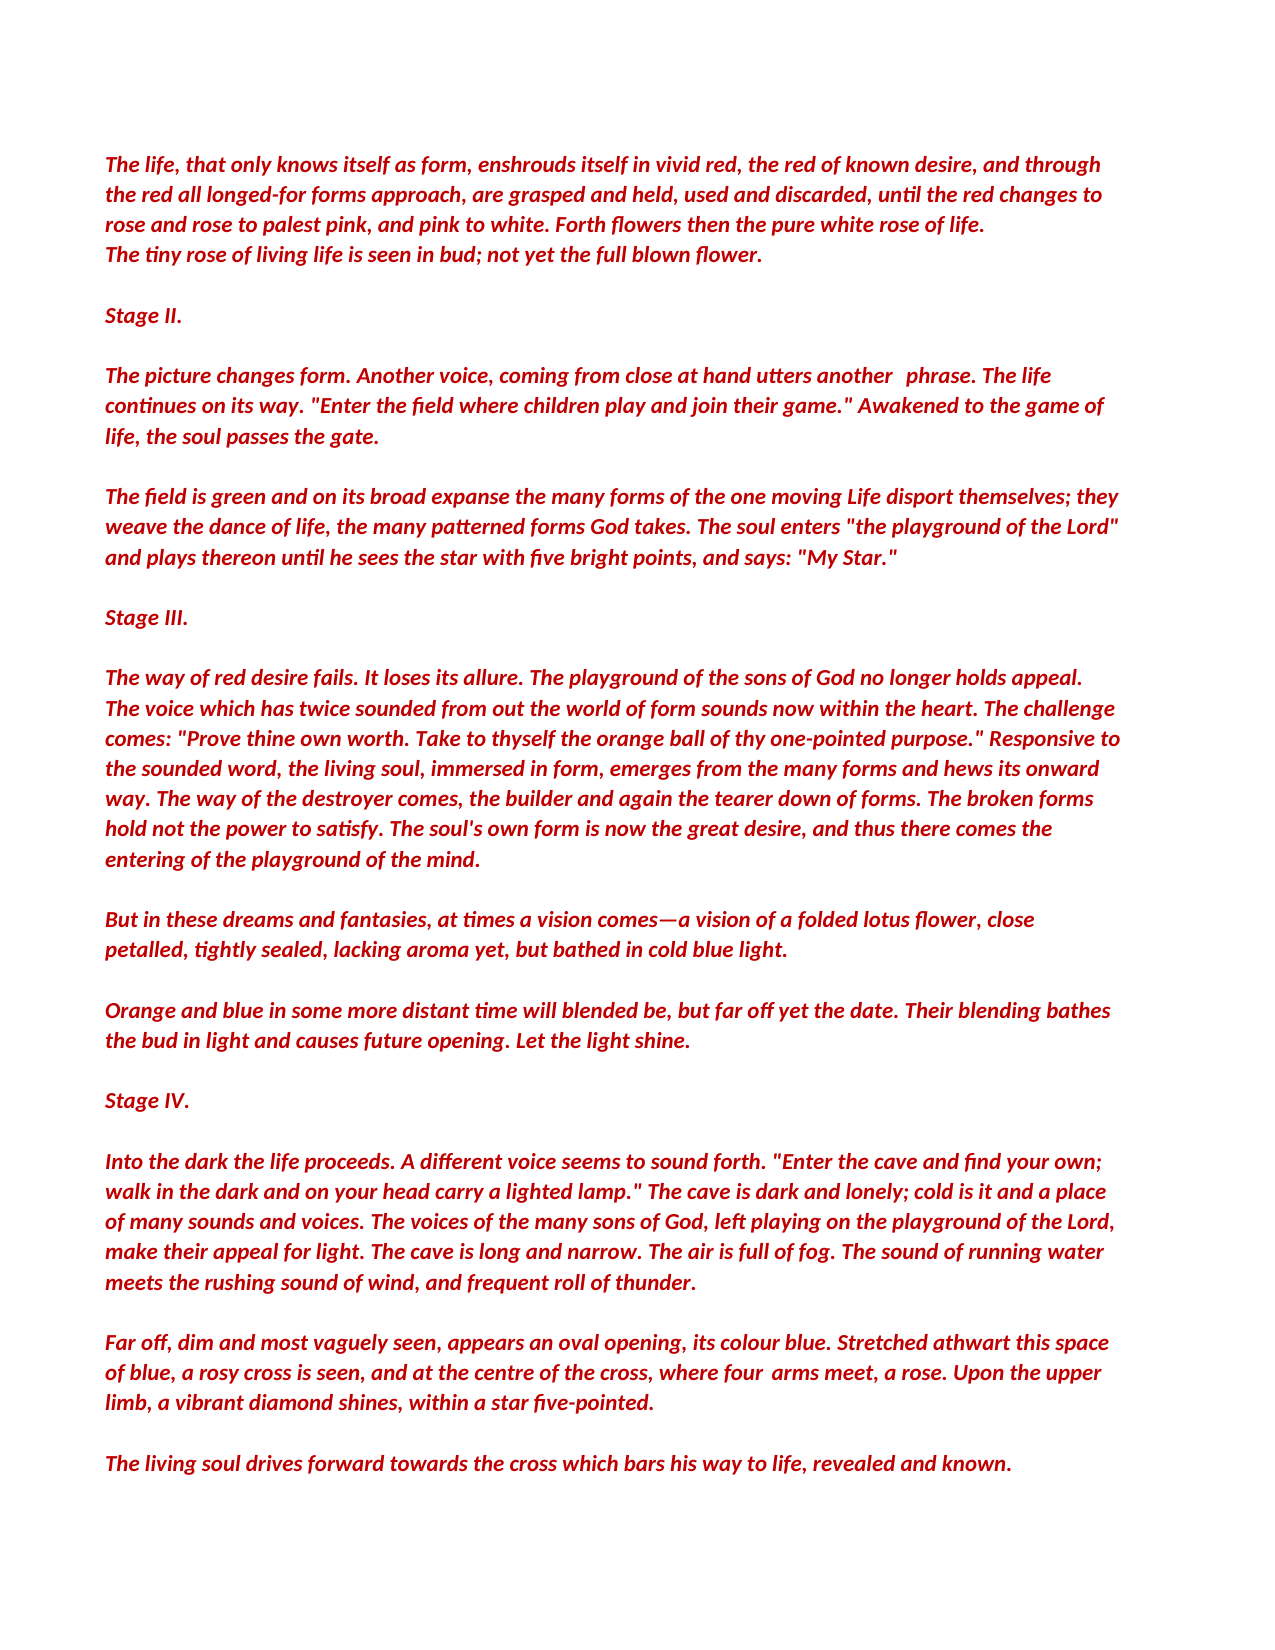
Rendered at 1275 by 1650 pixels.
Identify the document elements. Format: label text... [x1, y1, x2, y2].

text The living soul drives forward towards the cross which bars his way to life, revealed and known. [105, 1449, 1125, 1477]
text The life, that only knows itself as form, enshrouds itself in vivid red, the red of known desire, and through the red all longed-for forms approach, are grasped and held, used and discarded, until the red changes to rose and rose to palest pink, and pink to white. Forth flowers then the pure white rose of life. [105, 150, 1125, 238]
text Orange and blue in some more distant time will blended be, but far off yet the date. Their blending bathes the bud in light and causes future opening. Let the light shine. [105, 996, 1125, 1054]
text Stage III. [105, 603, 1125, 631]
text Stage IV. [105, 1086, 1125, 1114]
text Stage II. [105, 301, 1125, 329]
text Far off, dim and most vaguely seen, appears an oval opening, its colour blue. Stretched athwart this space of blue, a rosy cross is seen, and at the centre of the cross, where four arms meet, a rose. Upon the upper limb, a vibrant diamond shines, within a star five-pointed. [105, 1328, 1125, 1417]
text The tiny rose of living life is seen in bud; not yet the full blown flower. [105, 241, 1125, 269]
text The way of red desire fails. It loses its allure. The playground of the sons of God no longer holds appeal. The voice which has twice sounded from out the world of form sounds now within the heart. The challenge comes: "Prove thine own worth. Take to thyself the orange ball of thy one-pointed purpose." Responsive to the sounded word, the living soul, immersed in form, emerges from the many forms and hews its onward way. The way of the destroyer comes, the builder and again the tearer down of forms. The broken forms hold not the power to satisfy. The soul's own form is now the great desire, and thus there comes the entering of the playground of the mind. [105, 663, 1125, 873]
text But in these dreams and fantasies, at times a vision comes—a vision of a folded lotus flower, close petalled, tightly sealed, lacking aroma yet, but bathed in cold blue light. [105, 905, 1125, 963]
text The picture changes form. Another voice, coming from close at hand utters another phrase. The life continues on its way. "Enter the field where children play and join their game." Awakened to the game of life, the soul passes the gate. [105, 361, 1125, 450]
text The field is green and on its broad expanse the many forms of the one moving Life disport themselves; they weave the dance of life, the many patterned forms God takes. The soul enters "the playground of the Lord" and plays thereon until he sees the star with five bright points, and says: "My Star." [105, 482, 1125, 571]
text Into the dark the life proceeds. A different voice seems to sound forth. "Enter the cave and find your own; walk in the dark and on your head carry a lighted lamp." The cave is dark and lonely; cold is it and a place of many sounds and voices. The voices of the many sons of God, left playing on the playground of the Lord, make their appeal for light. The cave is long and narrow. The air is full of fog. The sound of running water meets the rushing sound of wind, and frequent roll of thunder. [105, 1147, 1125, 1296]
